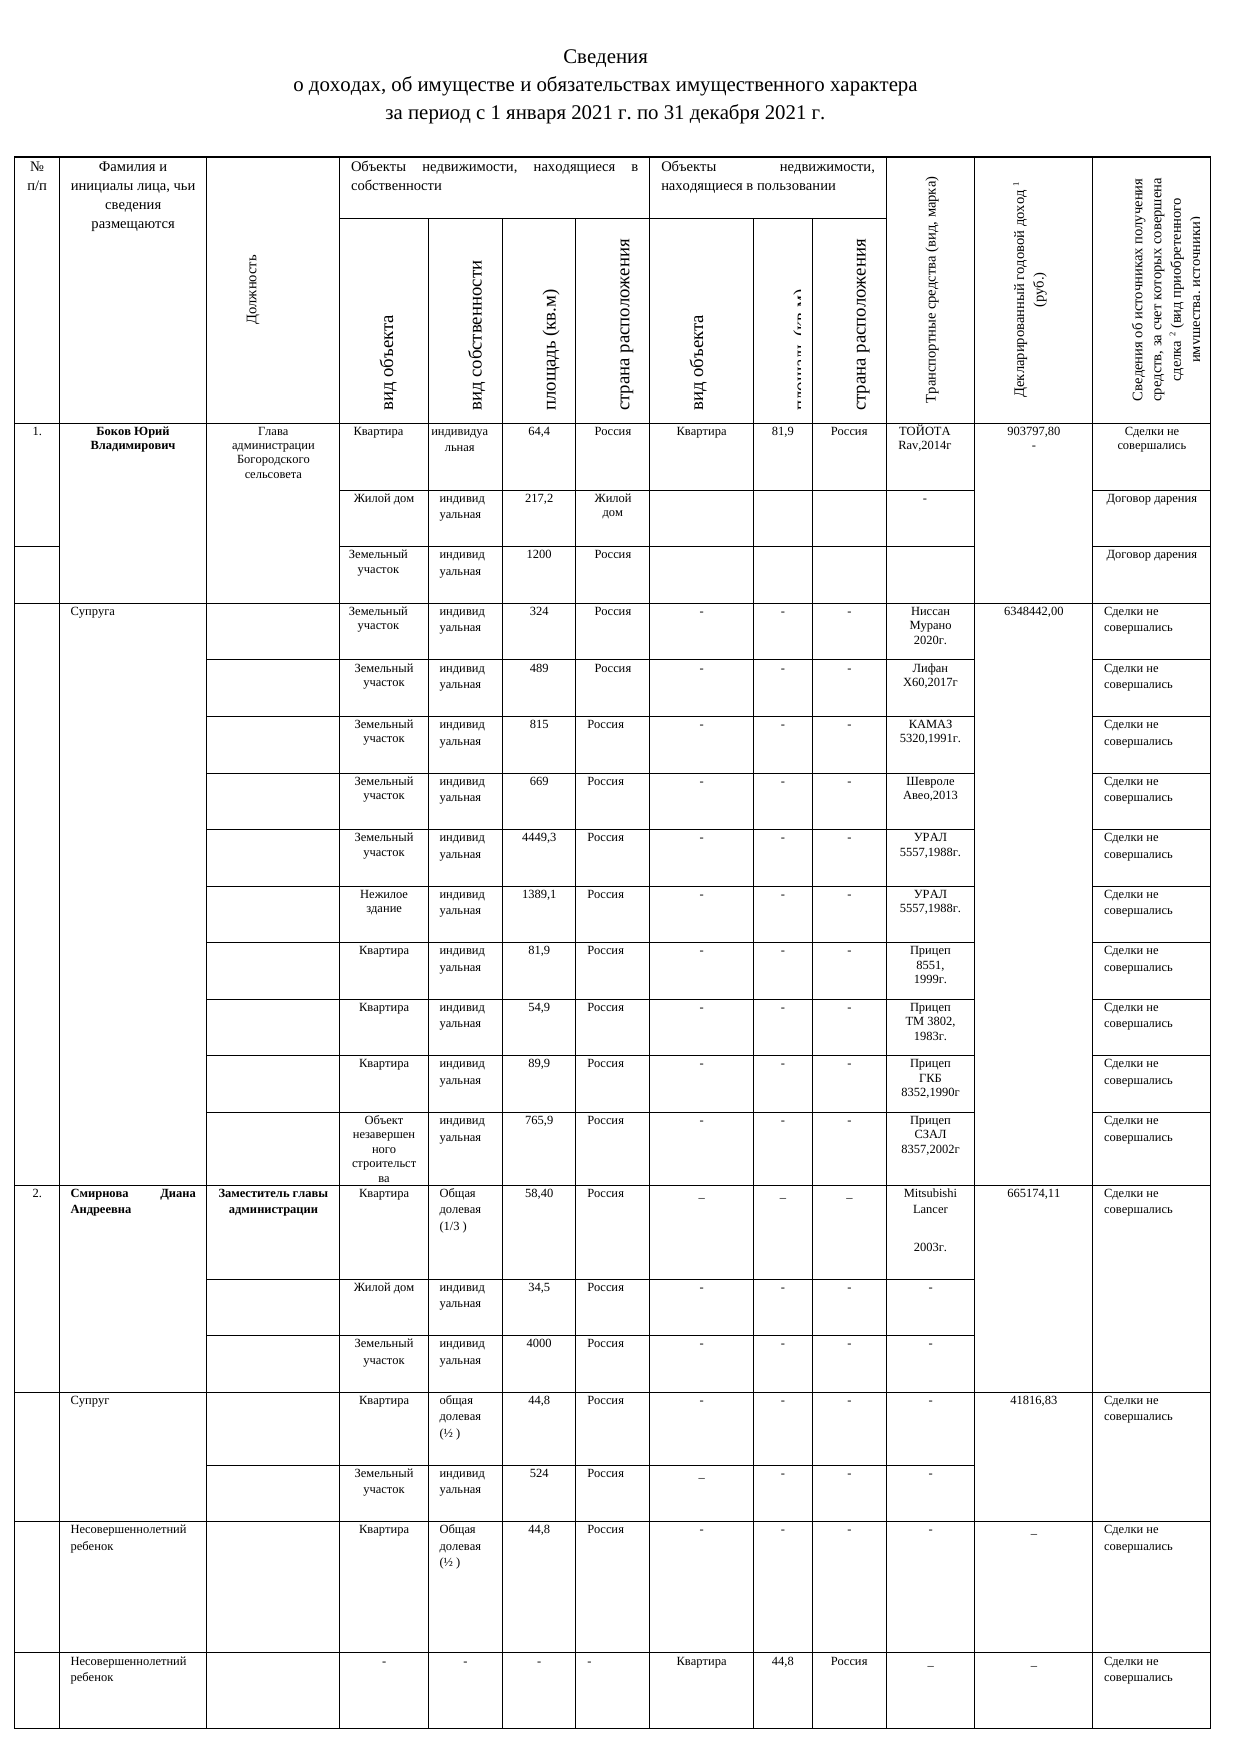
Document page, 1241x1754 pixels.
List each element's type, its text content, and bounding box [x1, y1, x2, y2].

table_cell вид объекта [340, 219, 428, 422]
table_cell _ [975, 1522, 1092, 1652]
table_cell - [887, 1466, 974, 1521]
table_cell - [754, 660, 812, 716]
table_header Фамилия и инициалы лица, чьи сведения размещаются [60, 158, 206, 422]
table_cell [887, 547, 974, 603]
table_cell [207, 1056, 339, 1112]
table_cell [15, 1653, 59, 1728]
table_cell Россия [576, 717, 649, 772]
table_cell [1093, 1522, 1210, 1652]
table_cell Россия [576, 830, 649, 886]
table_cell Квартира [340, 1522, 428, 1652]
table_cell 1389,1 [503, 887, 575, 942]
table_cell Квартира [340, 424, 428, 489]
table_cell [207, 660, 339, 716]
table_cell КАМАЗ 5320,1991г. [887, 717, 974, 772]
table_cell Сделки не совершались [1093, 424, 1210, 489]
table_cell 81,9 [754, 424, 812, 489]
table_cell Общая долевая (1/3 ) [429, 1186, 502, 1278]
table_cell индивидуальная [429, 1336, 502, 1392]
table_cell [207, 1653, 339, 1728]
table_cell - [754, 774, 812, 829]
table_cell Россия [576, 547, 649, 603]
table_cell Объект незавершенного строительства [340, 1113, 428, 1185]
table_cell Квартира [650, 1653, 753, 1728]
table_header Должность [207, 158, 339, 422]
table_cell общая долевая (½ ) [429, 1393, 502, 1465]
table_cell - [650, 1393, 753, 1465]
table_cell - [650, 1336, 753, 1392]
table_header Транспортные средства (вид, марка) [887, 158, 974, 422]
table_cell Смирнова Диана Андреевна [60, 1186, 206, 1392]
table_cell - [650, 1522, 753, 1652]
table_header Декларированный годовой доход 1 (руб.) [975, 158, 1092, 422]
table_cell - [650, 1113, 753, 1185]
table_cell Россия [576, 424, 649, 489]
table_cell TOЙOTA Rav,2014г [887, 424, 974, 489]
table_cell 54,9 [503, 1000, 575, 1055]
table_cell 665174,11 [975, 1186, 1092, 1392]
table_cell индивидуальная [429, 1280, 502, 1335]
table_cell _ [975, 1653, 1092, 1728]
table_cell индивидуальная [429, 830, 502, 886]
table_cell индивидуальная [429, 943, 502, 999]
table_cell - [754, 887, 812, 942]
table_cell Заместитель главы администрации [207, 1186, 339, 1278]
table_cell - [813, 1000, 886, 1055]
table_cell Сделки не совершались [1093, 774, 1210, 829]
table_cell [207, 1280, 339, 1335]
table_cell Жилой дом [340, 491, 428, 546]
table_cell Сделки не совершались [1093, 660, 1210, 716]
table_cell _ [754, 1186, 812, 1278]
table_cell площадь (кв.м) [754, 219, 812, 422]
table_cell Россия [576, 1113, 649, 1185]
table_cell - [813, 774, 886, 829]
table_cell [15, 547, 59, 603]
table_cell 44,8 [503, 1393, 575, 1465]
table_cell Сделки не совершались [1093, 1186, 1210, 1392]
table_cell страна расположения [813, 219, 886, 422]
table_cell [207, 1393, 339, 1465]
table_cell Ниссан Мурано 2020г. [887, 604, 974, 659]
table_cell Сделки не совершались [1093, 1000, 1210, 1055]
table_cell - [754, 1336, 812, 1392]
table_cell 324 [503, 604, 575, 659]
table_cell - [887, 1280, 974, 1335]
table_cell Жилой дом [340, 1280, 428, 1335]
table_cell 81,9 [503, 943, 575, 999]
table_cell Земельный участок [340, 830, 428, 886]
table_cell [207, 1000, 339, 1055]
table_cell Россия [576, 774, 649, 829]
table_cell 6348442,00 [975, 604, 1092, 1185]
table_cell индивидуальная [429, 887, 502, 942]
table_cell [813, 491, 886, 546]
table_cell [207, 887, 339, 942]
table_cell 4000 [503, 1336, 575, 1392]
table_cell - [887, 1336, 974, 1392]
table_cell [207, 774, 339, 829]
table_cell Супруга [60, 604, 206, 1185]
table_cell 217,2 [503, 491, 575, 546]
table_cell - [429, 1653, 502, 1728]
table_cell Боков Юрий Владимирович [60, 424, 206, 603]
table_cell - [754, 1113, 812, 1185]
table_cell индивидуальная [429, 717, 502, 772]
table_cell [15, 1393, 59, 1521]
table_cell Россия [576, 1336, 649, 1392]
table_cell Квартира [340, 1393, 428, 1465]
table_cell [207, 604, 339, 659]
table_cell Лифан Х60,2017г [887, 660, 974, 716]
table_cell - [754, 717, 812, 772]
table_cell 44,8 [754, 1653, 812, 1728]
table_cell Договор дарения [1093, 491, 1210, 546]
table_cell - [887, 491, 974, 546]
table_cell - [650, 604, 753, 659]
table_cell Прицеп ГКБ 8352,1990г [887, 1056, 974, 1112]
table_cell - [650, 774, 753, 829]
table_cell - [813, 830, 886, 886]
table_cell - [754, 943, 812, 999]
table_cell [813, 547, 886, 603]
table_cell Квартира [340, 943, 428, 999]
table_cell - [576, 1653, 649, 1728]
table_cell - [754, 1393, 812, 1465]
table_cell Россия [576, 887, 649, 942]
table_cell вид собственности [429, 219, 502, 422]
table_cell 524 [503, 1466, 575, 1521]
table_cell Квартира [340, 1186, 428, 1278]
table_cell 903797,80 - [975, 424, 1092, 603]
table_cell - [813, 1336, 886, 1392]
table_cell 89,9 [503, 1056, 575, 1112]
table_cell [207, 717, 339, 772]
table_cell 64,4 [503, 424, 575, 489]
table_cell Прицеп ТМ 3802, 1983г. [887, 1000, 974, 1055]
table_cell Прицеп 8551, 1999г. [887, 943, 974, 999]
table_cell Земельный участок [340, 547, 428, 603]
table_cell [650, 547, 753, 603]
table_cell индивидуальная [429, 774, 502, 829]
table_cell Договор дарения [1093, 547, 1210, 603]
table_cell - [754, 1280, 812, 1335]
table_cell Земельный участок [340, 774, 428, 829]
table_cell - [650, 943, 753, 999]
table_cell 41816,83 [975, 1393, 1092, 1521]
table_cell 815 [503, 717, 575, 772]
table_cell 2. [15, 1186, 59, 1392]
table_cell вид объекта [650, 219, 753, 422]
table_cell Россия [576, 1280, 649, 1335]
table_cell - [754, 1056, 812, 1112]
table_cell [754, 547, 812, 603]
table_cell Россия [813, 424, 886, 489]
table_cell - [813, 604, 886, 659]
table_cell Супруг [60, 1393, 206, 1521]
table_cell Земельный участок [340, 1336, 428, 1392]
table_cell - [754, 604, 812, 659]
table_cell - [813, 1522, 886, 1652]
table_cell _ [650, 1186, 753, 1278]
table_cell Сделки не совершались [1093, 830, 1210, 886]
table_cell Земельный участок [340, 604, 428, 659]
text о доходах, об имуществе и обязательствах имущественного характера [59, 72, 1152, 96]
table_cell - [754, 1522, 812, 1652]
table_cell Сделки не совершались [1093, 1113, 1210, 1185]
table_cell - [650, 887, 753, 942]
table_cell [60, 1522, 206, 1652]
table_cell Россия [576, 1393, 649, 1465]
table_cell 489 [503, 660, 575, 716]
table_cell Сделки не совершались [1093, 604, 1210, 659]
table_cell Россия [576, 1466, 649, 1521]
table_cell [1093, 1653, 1210, 1728]
table_cell - [813, 1056, 886, 1112]
text за период с 1 января 2021 г. по 31 декабря 2021 г. [59, 99, 1152, 124]
table_cell Земельный участок [340, 717, 428, 772]
table_cell страна расположения [576, 219, 649, 422]
table_cell УРАЛ 5557,1988г. [887, 887, 974, 942]
table_cell 1200 [503, 547, 575, 603]
table_cell Россия [576, 1056, 649, 1112]
table_cell [207, 830, 339, 886]
table_cell Россия [576, 604, 649, 659]
table_cell индивидуальная [429, 547, 502, 603]
table_cell Глава администрации Богородского сельсовета [207, 424, 339, 603]
table_cell - [650, 660, 753, 716]
table_cell - [813, 660, 886, 716]
table_cell площадь (кв.м) [503, 219, 575, 422]
table_cell 34,5 [503, 1280, 575, 1335]
table_cell - [650, 717, 753, 772]
table_cell - [813, 943, 886, 999]
table_cell - [813, 1280, 886, 1335]
table_cell Россия [576, 660, 649, 716]
table_cell Земельный участок [340, 660, 428, 716]
table_cell Квартира [650, 424, 753, 489]
table_cell Россия [576, 1000, 649, 1055]
table_cell [15, 604, 59, 1185]
table_cell Шевроле Авео,2013 [887, 774, 974, 829]
table_cell [15, 1522, 59, 1652]
table_cell [650, 491, 753, 546]
table_header № п/п [15, 158, 59, 422]
table_cell - [650, 1000, 753, 1055]
table_cell [754, 491, 812, 546]
table_cell Россия [576, 1186, 649, 1278]
table_header Объекты недвижимости, находящиеся в пользовании [650, 158, 886, 218]
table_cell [60, 1653, 206, 1728]
table_cell - [813, 717, 886, 772]
table_cell - [650, 830, 753, 886]
table_cell - [754, 830, 812, 886]
table_cell - [887, 1522, 974, 1652]
table_cell _ [887, 1653, 974, 1728]
table_cell Сделки не совершались [1093, 887, 1210, 942]
table_cell 669 [503, 774, 575, 829]
table_header Объекты недвижимости, находящиеся в собственности [340, 158, 649, 218]
table_cell - [813, 1113, 886, 1185]
table_cell Нежилое здание [340, 887, 428, 942]
table_cell 765,9 [503, 1113, 575, 1185]
table_cell Общая долевая (½ ) [429, 1522, 502, 1652]
table_cell - [650, 1056, 753, 1112]
table_cell Сделки не совершались [1093, 717, 1210, 772]
table_cell - [887, 1393, 974, 1465]
table_cell Сделки не совершались [1093, 1393, 1210, 1521]
table_cell Сделки не совершались [1093, 943, 1210, 999]
table_cell _ [650, 1466, 753, 1521]
table_cell индивидуальная [429, 1056, 502, 1112]
table_cell [207, 943, 339, 999]
table_cell 44,8 [503, 1522, 575, 1652]
table_cell индивидуальная [429, 660, 502, 716]
text Сведения [59, 44, 1152, 68]
table_cell - [813, 887, 886, 942]
table_cell Россия [813, 1653, 886, 1728]
table_cell Сделки не совершались [1093, 1056, 1210, 1112]
table_cell индивидуальная [429, 491, 502, 546]
table_cell - [650, 1280, 753, 1335]
table_cell индивидуальная [429, 604, 502, 659]
table_header Сведения об источниках получения средств, за счет которых совершена сделка 2 (вид приобретенного имущества, источники) [1093, 158, 1210, 422]
table_cell _ [813, 1186, 886, 1278]
table_cell Жилой дом [576, 491, 649, 546]
table_cell индивидуальная [429, 424, 502, 489]
table_cell Квартира [340, 1056, 428, 1112]
table_cell 1. [15, 424, 59, 546]
table_cell - [503, 1653, 575, 1728]
table_cell - [813, 1466, 886, 1521]
table_cell Прицеп СЗАЛ 8357,2002г [887, 1113, 974, 1185]
table_cell [207, 1113, 339, 1185]
table_cell индивидуальная [429, 1000, 502, 1055]
table_cell индивидуальная [429, 1113, 502, 1185]
table_cell УРАЛ 5557,1988г. [887, 830, 974, 886]
table_cell Mitsubishi Lancer 2003г. [887, 1186, 974, 1278]
table_cell - [340, 1653, 428, 1728]
table_cell индивидуальная [429, 1466, 502, 1521]
table_cell 4449,3 [503, 830, 575, 886]
table_cell [207, 1522, 339, 1652]
table_cell Земельный участок [340, 1466, 428, 1521]
table_cell [207, 1466, 339, 1521]
table_cell Квартира [340, 1000, 428, 1055]
table_cell [207, 1336, 339, 1392]
table_cell - [754, 1466, 812, 1521]
table_cell - [754, 1000, 812, 1055]
table_cell 58,40 [503, 1186, 575, 1278]
table_cell Россия [576, 943, 649, 999]
table_cell - [813, 1393, 886, 1465]
table_cell Россия [576, 1522, 649, 1652]
